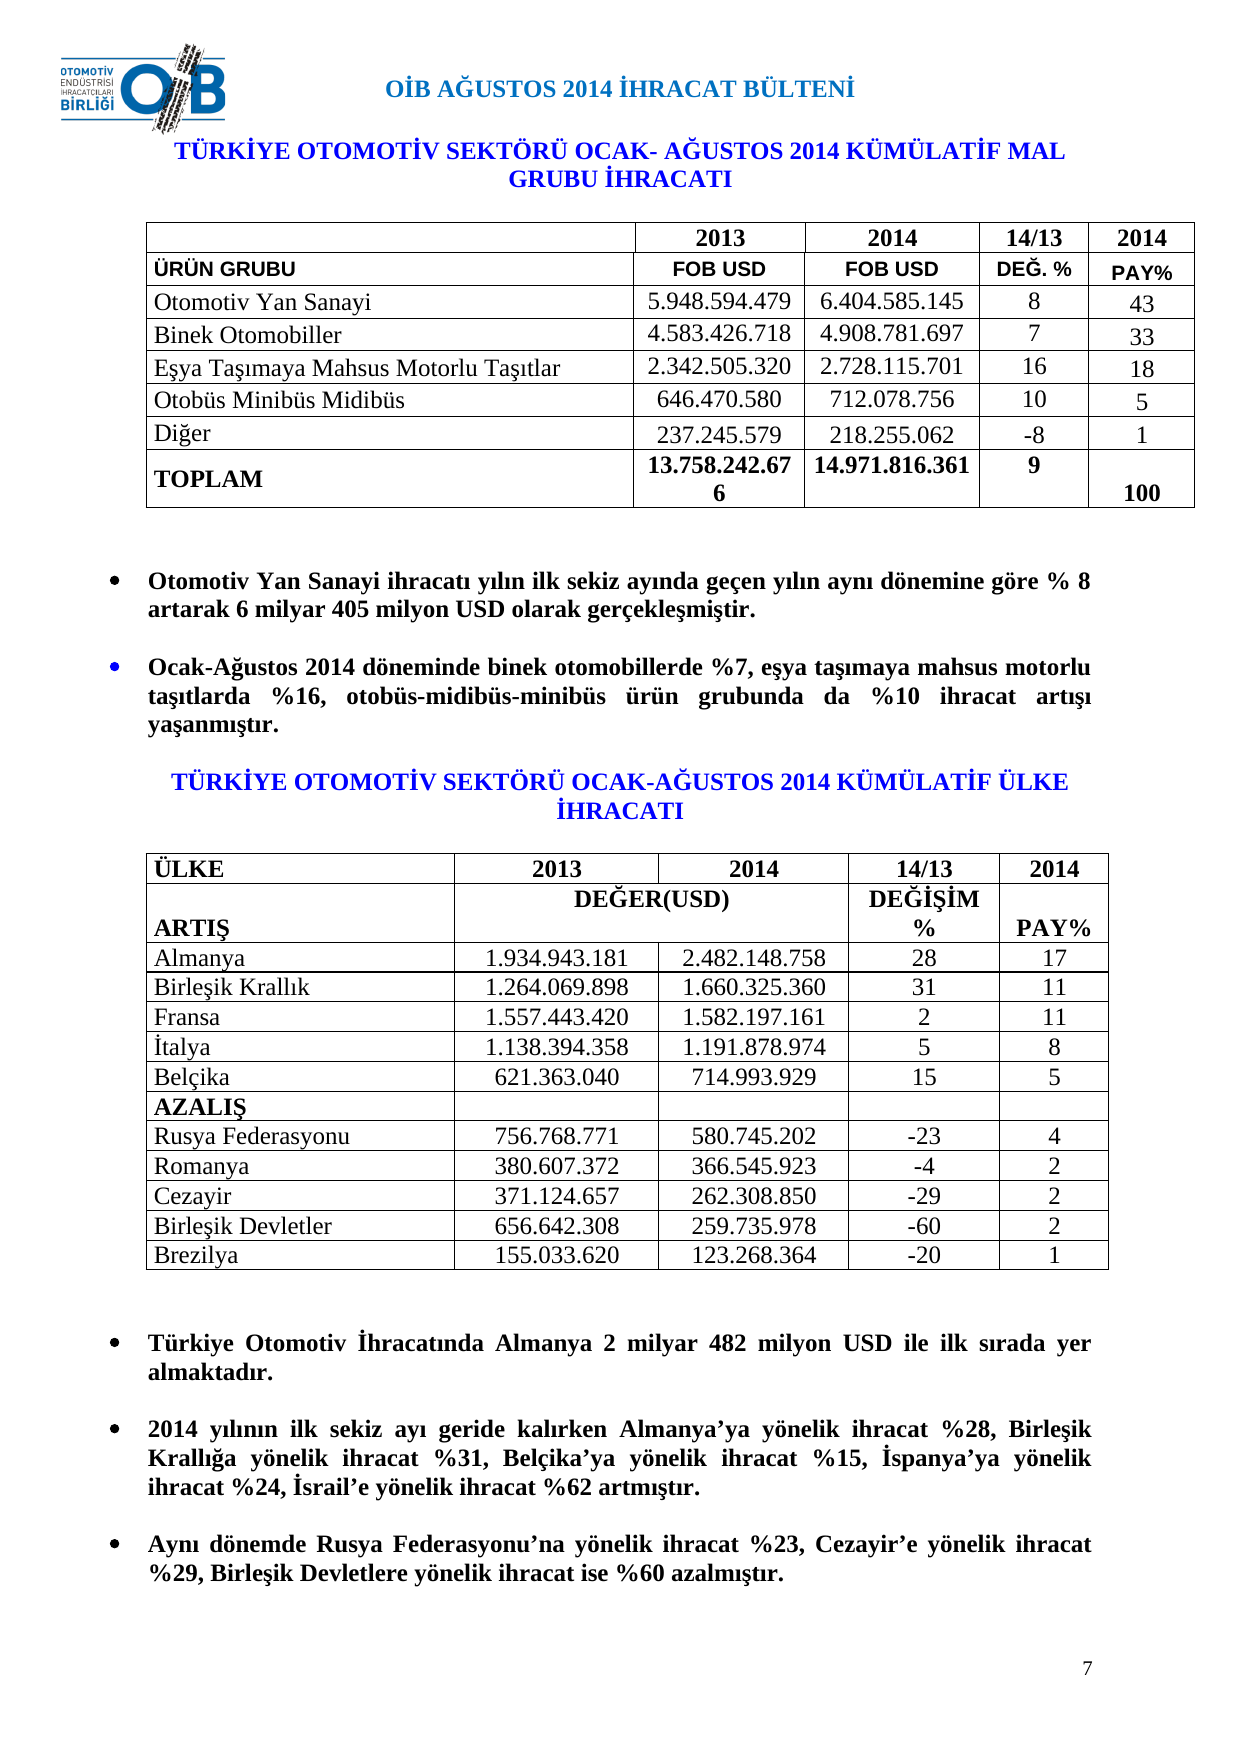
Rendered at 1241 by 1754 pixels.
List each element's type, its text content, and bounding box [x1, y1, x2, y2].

table_cell [849, 1092, 999, 1120]
table_cell 123.268.364 [659, 1241, 848, 1269]
table_cell Otomotiv Yan Sanayi [147, 286, 633, 317]
table_cell 2 [849, 1002, 999, 1031]
table_cell Brezilya [147, 1241, 454, 1269]
table_cell 2.728.115.701 [805, 351, 979, 383]
text TÜRKİYE OTOMOTİV SEKTÖRÜ OCAK-AĞUSTOS 2014 KÜMÜLATİF ÜLKE İHRACATI [148, 767, 1092, 824]
table_cell 8 [980, 286, 1088, 317]
table_header 2014 [1000, 854, 1108, 883]
table_cell [455, 1092, 658, 1120]
table_cell 1.582.197.161 [659, 1002, 848, 1031]
table_header 14/13 [980, 223, 1088, 252]
table_cell 15 [849, 1062, 999, 1091]
table_cell [659, 1092, 848, 1120]
table_header 2013 [455, 854, 658, 883]
table_cell Binek Otomobiller [147, 319, 633, 350]
table_cell 1 [1089, 417, 1194, 449]
table_cell 1.934.943.181 [455, 943, 658, 971]
table_cell 712.078.756 [805, 384, 979, 416]
table_cell Almanya [147, 943, 454, 971]
table_header 2014 [659, 854, 848, 883]
table_cell Diğer [147, 417, 633, 449]
table_cell 262.308.850 [659, 1181, 848, 1210]
table_cell 1.138.394.358 [455, 1032, 658, 1061]
table_cell 1.191.878.974 [659, 1032, 848, 1061]
table_cell 4.908.781.697 [805, 319, 979, 350]
table_cell Belçika [147, 1062, 454, 1091]
table_cell 1.557.443.420 [455, 1002, 658, 1031]
table_cell ÜRÜN GRUBU [147, 253, 633, 285]
table_cell PAY% [1089, 253, 1194, 285]
table_cell DEĞİŞİM % [849, 884, 999, 942]
table_cell TOPLAM [147, 450, 633, 507]
table_cell 11 [1000, 1002, 1108, 1031]
list Ocak-Ağustos 2014 döneminde binek otomobillerde %7, eşya taşımaya mahsus motorlu taşıtlarda %16, otobüs-midibüs-minibüs ürün grubunda da %10 ihracat artışı yaşanmıştır. [110, 652, 1092, 738]
table_cell FOB USD [634, 253, 804, 285]
list Aynı dönemde Rusya Federasyonu’na yönelik ihracat %23, Cezayir’e yönelik ihracat %29, Birleşik Devletlere yönelik ihracat ise %60 azalmıştır. [110, 1529, 1092, 1587]
table_cell [1000, 1092, 1108, 1120]
table_cell 714.993.929 [659, 1062, 848, 1091]
table_cell DEĞ. % [980, 253, 1088, 285]
table_header ÜLKE [147, 854, 454, 883]
table_cell 2 [1000, 1151, 1108, 1180]
list Otomotiv Yan Sanayi ihracatı yılın ilk sekiz ayında geçen yılın aynı dönemine göre % 8 artarak 6 milyar 405 milyon USD olarak gerçekleşmiştir. [110, 566, 1092, 623]
table_cell 9 [980, 450, 1088, 507]
table_cell Eşya Taşımaya Mahsus Motorlu Taşıtlar [147, 351, 633, 383]
table_cell 621.363.040 [455, 1062, 658, 1091]
table_cell 371.124.657 [455, 1181, 658, 1210]
table_cell 13.758.242.676 [634, 450, 804, 507]
table_cell Rusya Federasyonu [147, 1121, 454, 1150]
table_cell 5.948.594.479 [634, 286, 804, 317]
table_cell 5 [1000, 1062, 1108, 1091]
table_cell DEĞER(USD) [455, 884, 848, 942]
table_cell 237.245.579 [634, 417, 804, 449]
table_cell ARTIŞ [147, 884, 454, 942]
table_cell 2.482.148.758 [659, 943, 848, 971]
table_header [147, 223, 635, 252]
table_cell 33 [1089, 319, 1194, 350]
table_cell 2 [1000, 1181, 1108, 1210]
table_cell 6.404.585.145 [805, 286, 979, 317]
table_header 14/13 [849, 854, 999, 883]
table_cell 11 [1000, 973, 1108, 1001]
table_cell Birleşik Krallık [147, 973, 454, 1001]
table_cell 366.545.923 [659, 1151, 848, 1180]
table_header 2013 [636, 223, 805, 252]
table_cell 1.264.069.898 [455, 973, 658, 1001]
table_cell 380.607.372 [455, 1151, 658, 1180]
table_cell 14.971.816.361 [805, 450, 979, 507]
table_cell 16 [980, 351, 1088, 383]
list 2014 yılının ilk sekiz ayı geride kalırken Almanya’ya yönelik ihracat %28, Birleşik Krallığa yönelik ihracat %31, Belçika’ya yönelik ihracat %15, İspanya’ya yönelik ihracat %24, İsrail’e yönelik ihracat %62 artmıştır. [110, 1414, 1092, 1500]
table_cell 259.735.978 [659, 1211, 848, 1239]
table_cell Romanya [147, 1151, 454, 1180]
table_cell 2.342.505.320 [634, 351, 804, 383]
table_cell Birleşik Devletler [147, 1211, 454, 1239]
table_cell 100 [1089, 450, 1194, 507]
table_cell 155.033.620 [455, 1241, 658, 1269]
table_cell Otobüs Minibüs Midibüs [147, 384, 633, 416]
table_header 2014 [1089, 223, 1194, 252]
table_cell 2 [1000, 1211, 1108, 1239]
list Türkiye Otomotiv İhracatında Almanya 2 milyar 482 milyon USD ile ilk sırada yer almaktadır. [110, 1328, 1092, 1385]
table_cell -8 [980, 417, 1088, 449]
table_cell 10 [980, 384, 1088, 416]
table_cell 43 [1089, 286, 1194, 317]
table_cell 5 [1089, 384, 1194, 416]
table_cell 18 [1089, 351, 1194, 383]
table_cell PAY% [1000, 884, 1108, 942]
table_cell 1.660.325.360 [659, 973, 848, 1001]
table_cell 756.768.771 [455, 1121, 658, 1150]
table_cell 7 [980, 319, 1088, 350]
table_cell 5 [849, 1032, 999, 1061]
table_cell FOB USD [805, 253, 979, 285]
table_cell -60 [849, 1211, 999, 1239]
table_cell 656.642.308 [455, 1211, 658, 1239]
table_cell AZALIŞ [147, 1092, 454, 1120]
table_cell 17 [1000, 943, 1108, 971]
table_header 2014 [806, 223, 979, 252]
table_cell -20 [849, 1241, 999, 1269]
table_cell 218.255.062 [805, 417, 979, 449]
picture [61, 43, 226, 135]
table_cell 28 [849, 943, 999, 971]
text TÜRKİYE OTOMOTİV SEKTÖRÜ OCAK- AĞUSTOS 2014 KÜMÜLATİF MAL GRUBU İHRACATI [148, 136, 1092, 193]
table_cell 646.470.580 [634, 384, 804, 416]
table_cell 8 [1000, 1032, 1108, 1061]
table_cell 580.745.202 [659, 1121, 848, 1150]
table_cell -29 [849, 1181, 999, 1210]
table_cell 31 [849, 973, 999, 1001]
table_cell -23 [849, 1121, 999, 1150]
table_cell 4 [1000, 1121, 1108, 1150]
table_cell İtalya [147, 1032, 454, 1061]
table_cell 1 [1000, 1241, 1108, 1269]
table_cell -4 [849, 1151, 999, 1180]
table_cell Fransa [147, 1002, 454, 1031]
table_cell Cezayir [147, 1181, 454, 1210]
table_cell 4.583.426.718 [634, 319, 804, 350]
